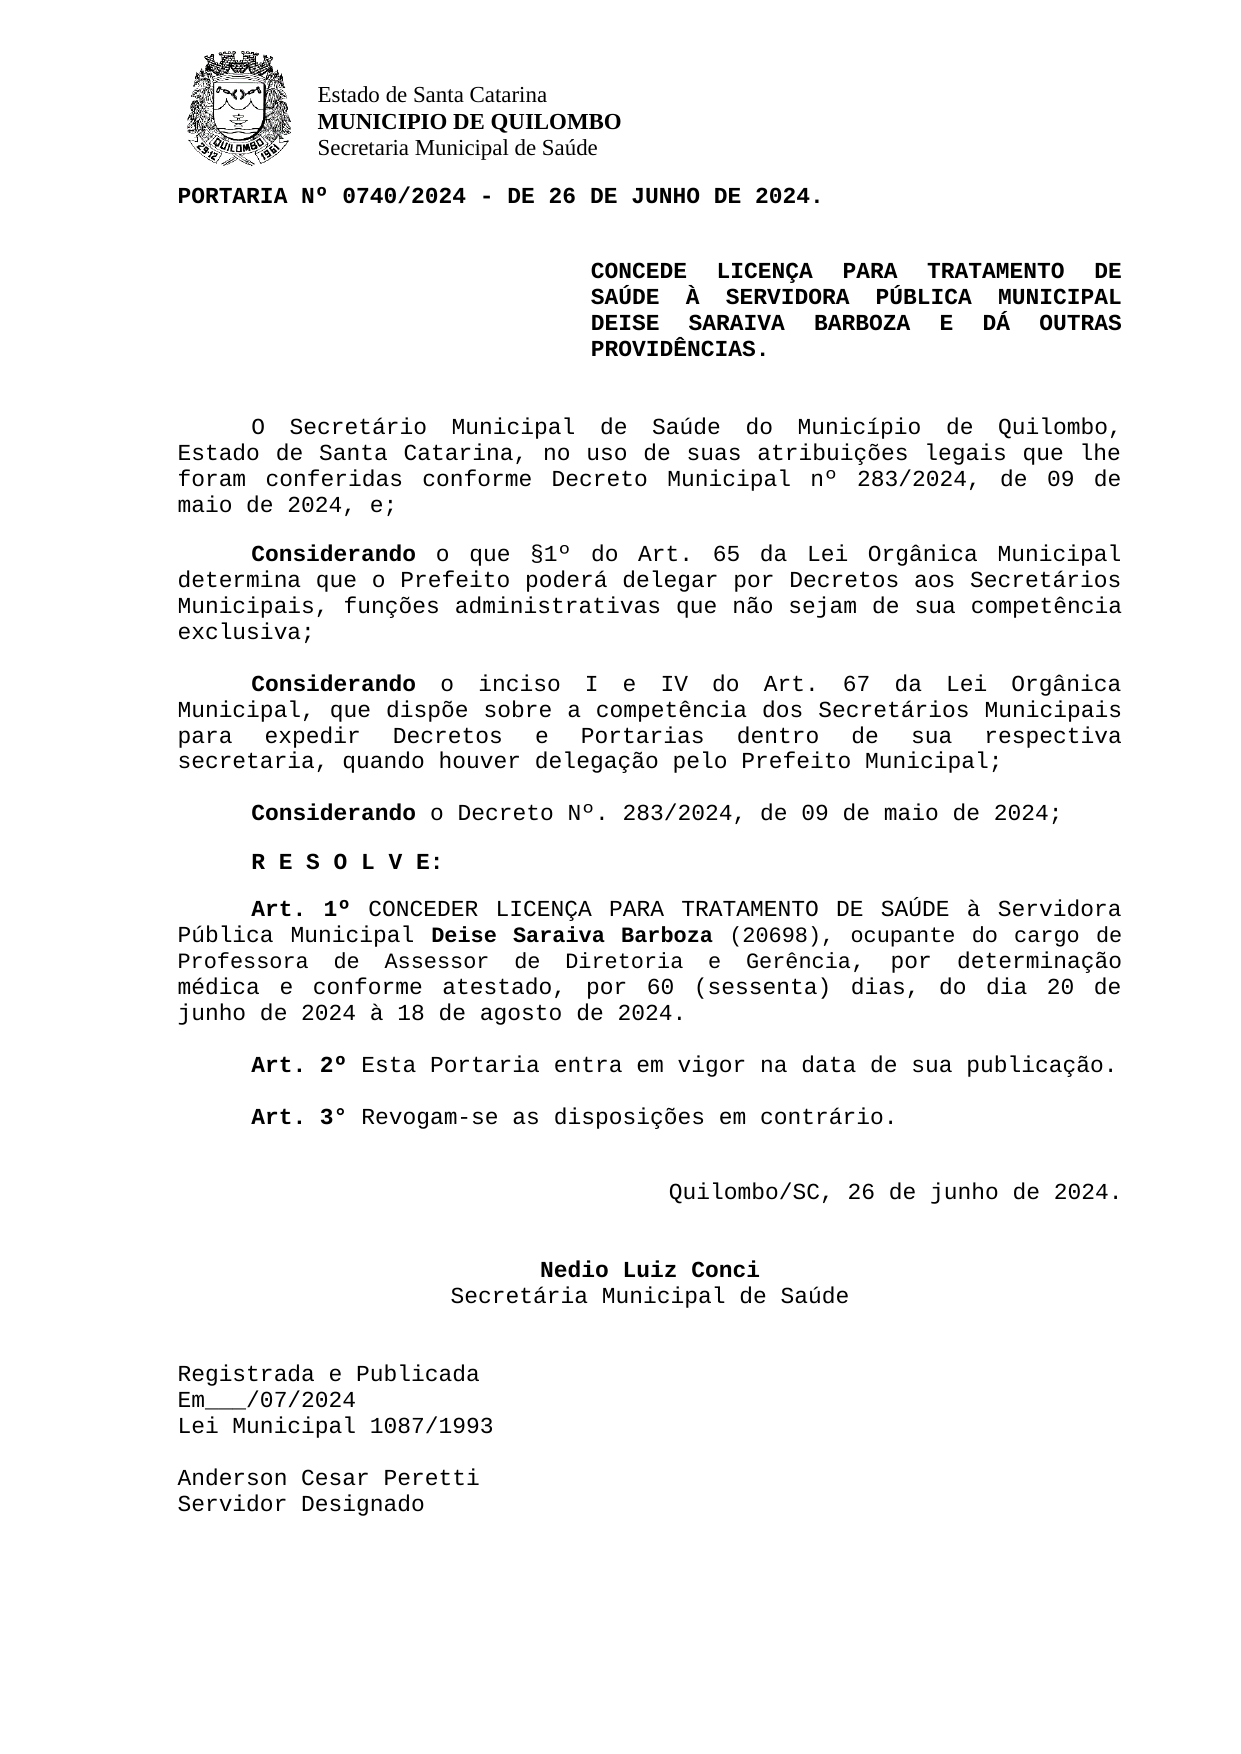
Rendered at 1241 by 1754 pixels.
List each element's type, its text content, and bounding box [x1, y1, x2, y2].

text O Secretário Municipal de Saúde do Município de Quilombo, Estado de Santa Catarina, no uso de suas atribuições legais que lhe foram conferidas conforme Decreto Municipal nº 283/2024, de 09 de maio de 2024, e; [177, 415, 1122, 519]
text Registrada e Publicada [177, 1362, 1122, 1388]
text PORTARIA Nº 0740/2024 - DE 26 DE JUNHO DE 2024. [177, 184, 1122, 208]
text Em___/07/2024 [177, 1388, 1122, 1414]
text Considerando o inciso I e IV do Art. 67 da Lei Orgânica Municipal, que dispõe sobre a competência dos Secretários Municipais para expedir Decretos e Portarias dentro de sua respectiva secretaria, quando houver delegação pelo Prefeito Municipal; [177, 672, 1122, 776]
text Considerando o Decreto Nº. 283/2024, de 09 de maio de 2024; [177, 802, 1122, 828]
picture [179, 47, 294, 169]
text Considerando o que §1º do Art. 65 da Lei Orgânica Municipal determina que o Prefeito poderá delegar por Decretos aos Secretários Municipais, funções administrativas que não sejam de sua competência exclusiva; [177, 542, 1122, 646]
text Art. 2º Esta Portaria entra em vigor na data de sua publicação. [177, 1053, 1122, 1079]
text Quilombo/SC, 26 de junho de 2024. [177, 1181, 1122, 1207]
text Servidor Designado [177, 1492, 1122, 1518]
text R E S O L V E: [177, 851, 1122, 874]
text Art. 1º CONCEDER LICENÇA PARA TRATAMENTO DE SAÚDE à Servidora Pública Municipal Deise Saraiva Barboza (20698), ocupante do cargo de Professora de Assessor de Diretoria e Gerência, por determinação médica e conforme atestado, por 60 (sessenta) dias, do dia 20 de junho de 2024 à 18 de agosto de 2024. [177, 898, 1122, 1027]
text Anderson Cesar Peretti [177, 1466, 1122, 1492]
text Secretária Municipal de Saúde [177, 1284, 1122, 1310]
text Lei Municipal 1087/1993 [177, 1414, 1122, 1440]
text CONCEDE LICENÇA PARA TRATAMENTO DE SAÚDE À SERVIDORA PÚBLICA MUNICIPAL DEISE SARAIVA BARBOZA E DÁ OUTRAS PROVIDÊNCIAS. [591, 260, 1122, 363]
text Art. 3° Revogam-se as disposições em contrário. [177, 1105, 1122, 1131]
text Nedio Luiz Conci [177, 1258, 1122, 1284]
